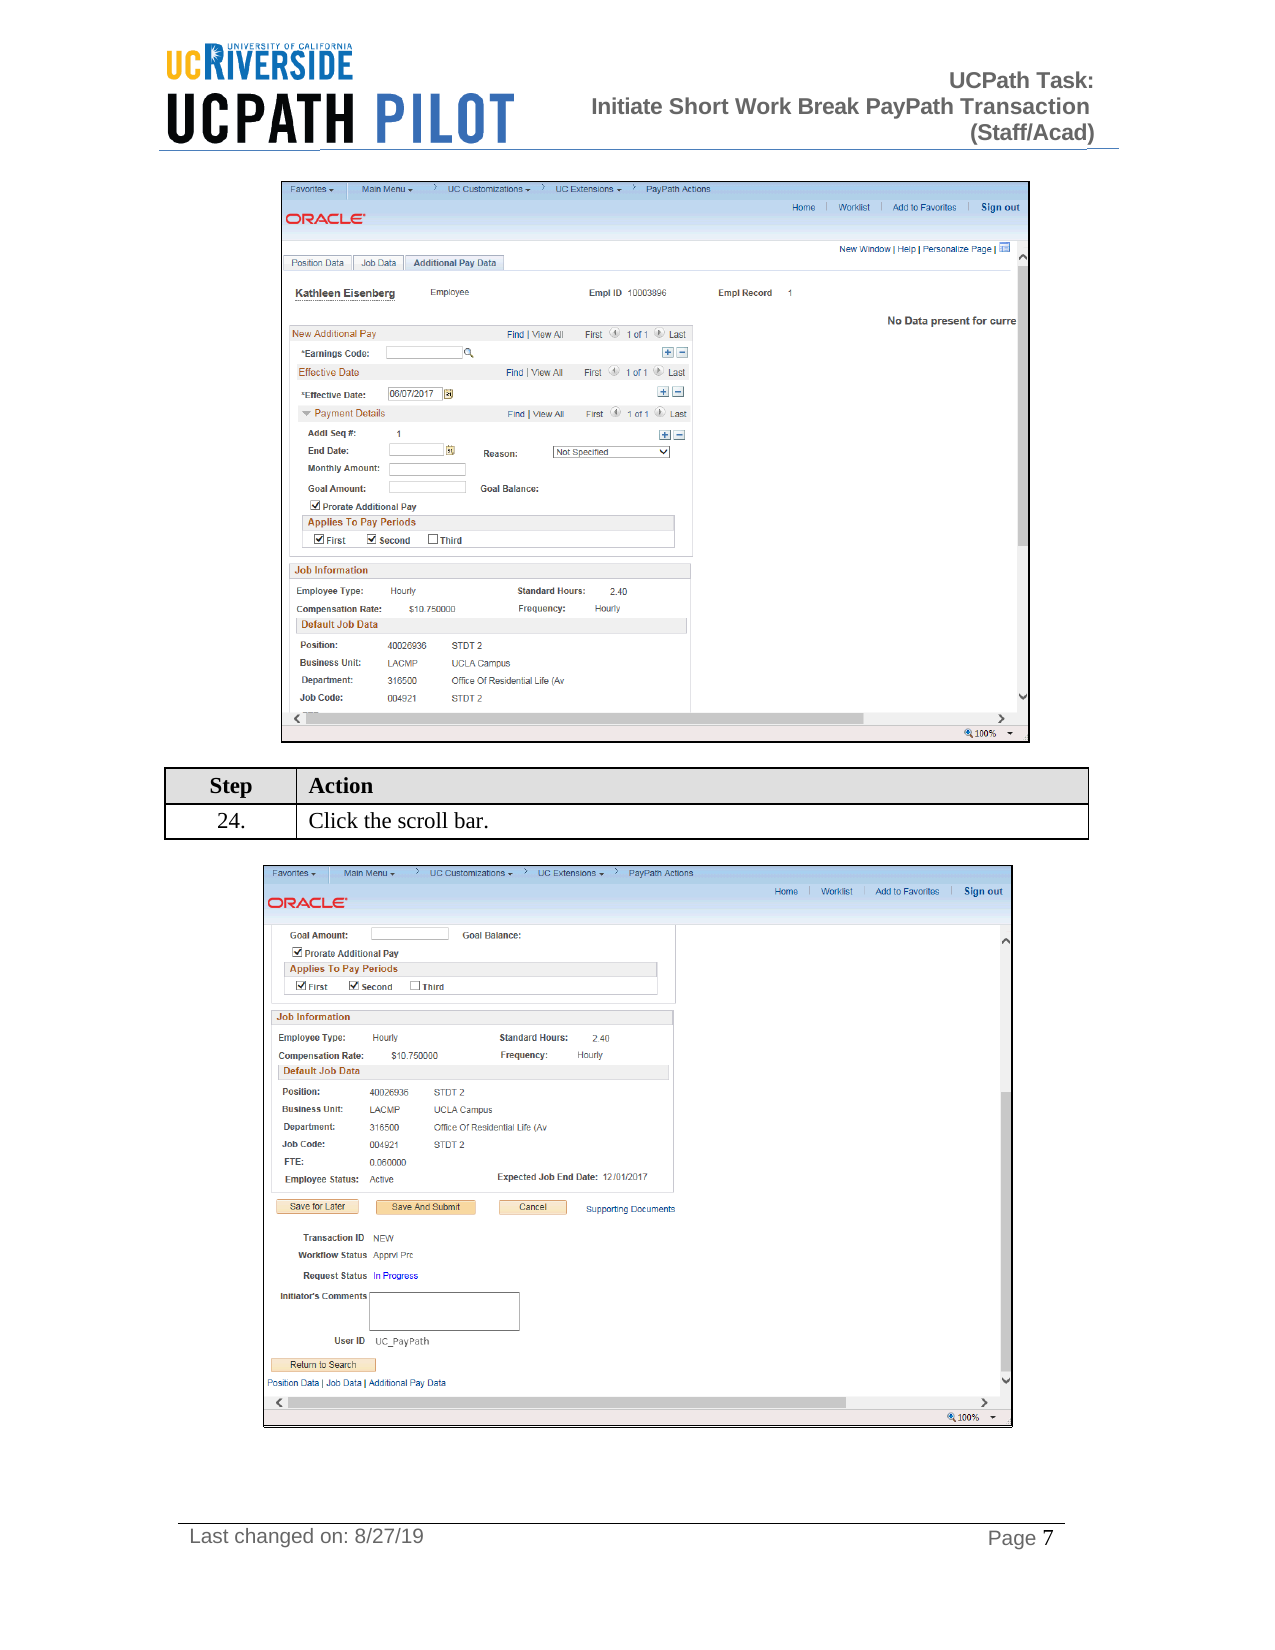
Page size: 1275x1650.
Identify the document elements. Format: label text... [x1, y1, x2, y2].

table_cell Click the scroll bar. [297, 805, 1088, 838]
table_header Step [166, 769, 296, 803]
picture [282, 182, 1028, 741]
table_cell 24. [166, 805, 296, 838]
table_header Action [297, 769, 1088, 803]
picture [157, 33, 522, 151]
picture [264, 866, 1011, 1425]
